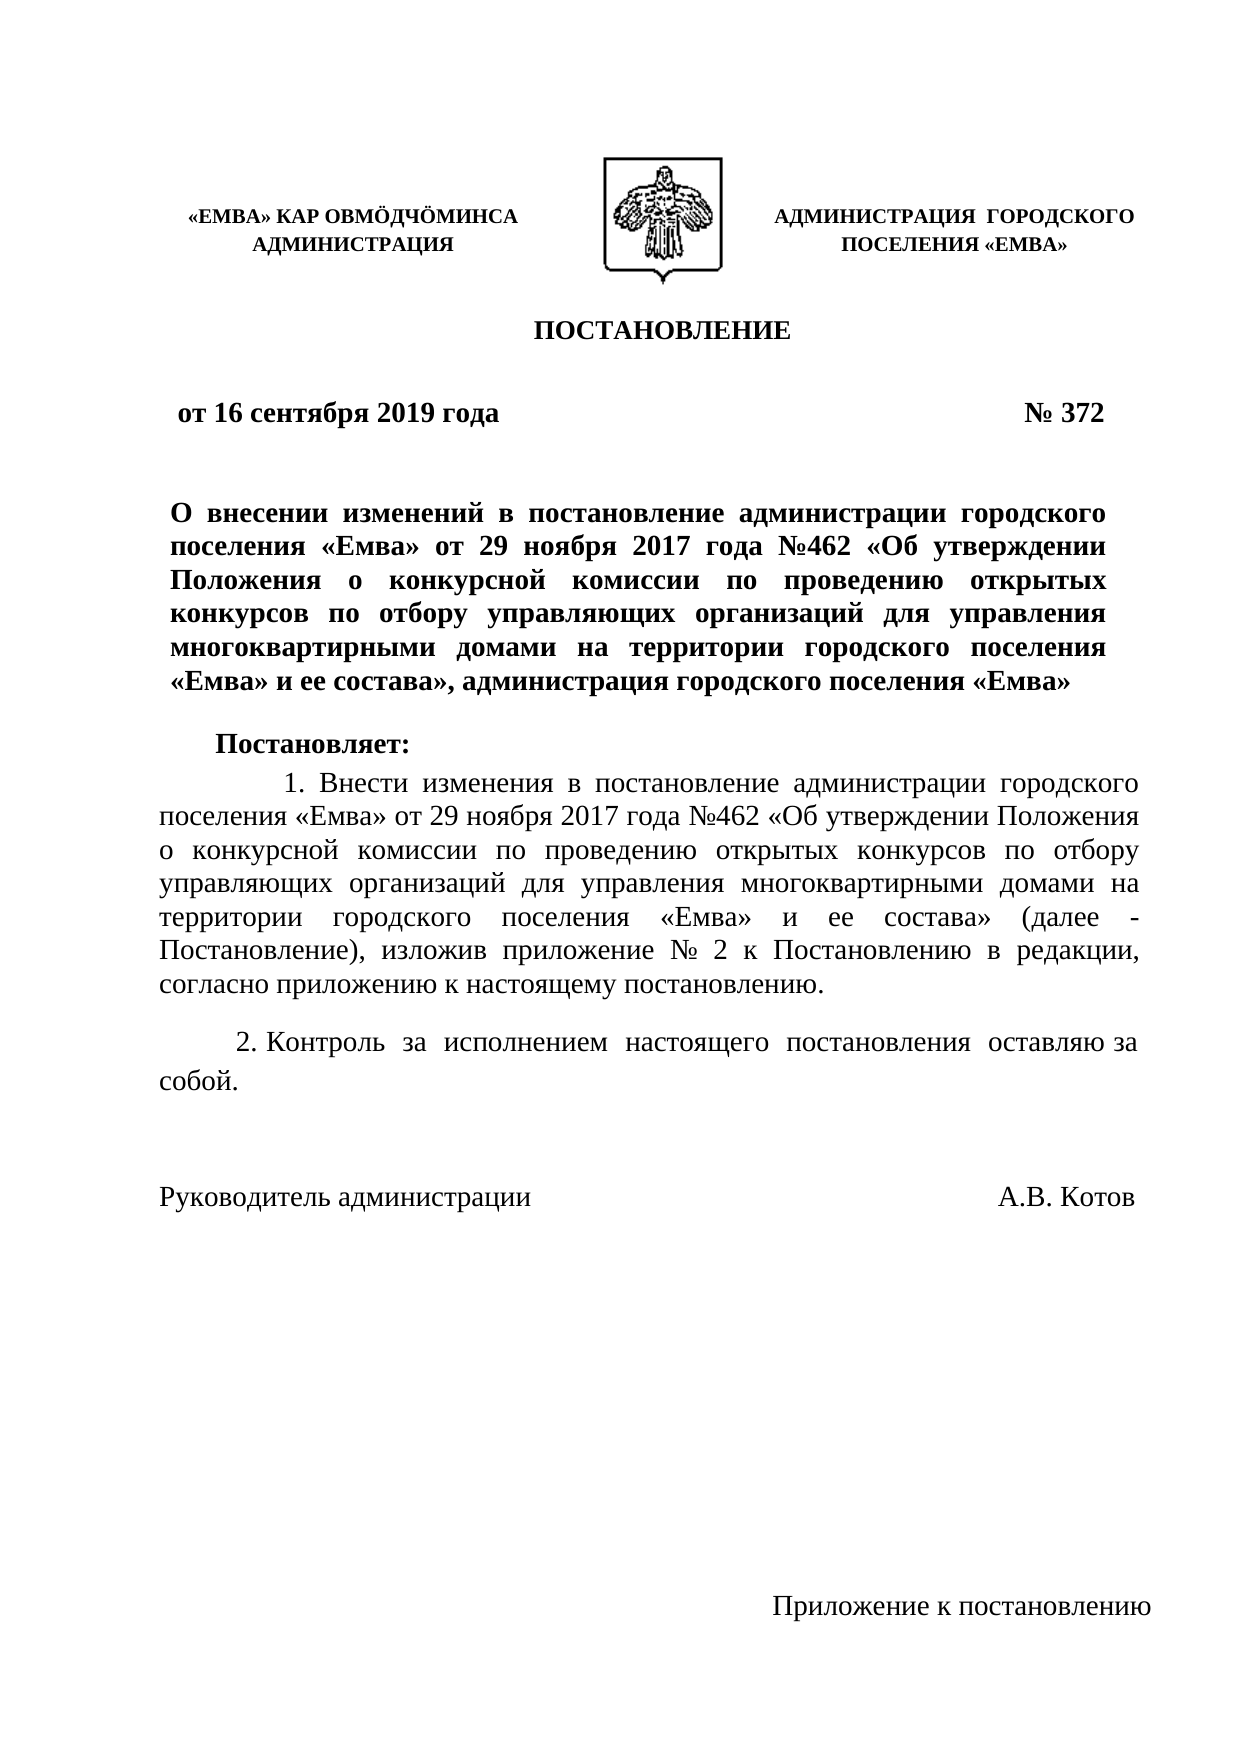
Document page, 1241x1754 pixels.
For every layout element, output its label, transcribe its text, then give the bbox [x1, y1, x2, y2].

table_header «ЕМВА» КАР ОВМÖДЧÖМИНСА АДМИНИСТРАЦИЯ [119, 149, 587, 289]
table_header АДМИНИСТРАЦИЯ ГОРОДСКОГО ПОСЕЛЕНИЯ «ЕМВА» [737, 149, 1172, 289]
table_header [587, 149, 737, 289]
text ПОСТАНОВЛЕНИЕ [177, 314, 1152, 345]
text Приложение к постановлению [177, 1588, 1152, 1621]
text от 16 сентября 2019 года № 372 [177, 395, 1152, 428]
table_header Постановляет: 1. Внести изменения в постановление администрации городского поселения «Емва» от 29 ноября 2017 года №462 «Об утверждении Положения о конкурсной комиссии по проведению открытых конкурсов по отбору управляющих организаций для управления многоквартирными домами на территории городского поселения «Емва» и ее состава» (далее - Постановление), изложив приложение № 2 к Постановлению в редакции, согласно приложению к настоящему постановлению. 2. Контроль за исполнением настоящего постановления оставляю за собой. Руководитель администрации А.В. Котов [148, 428, 1152, 1256]
